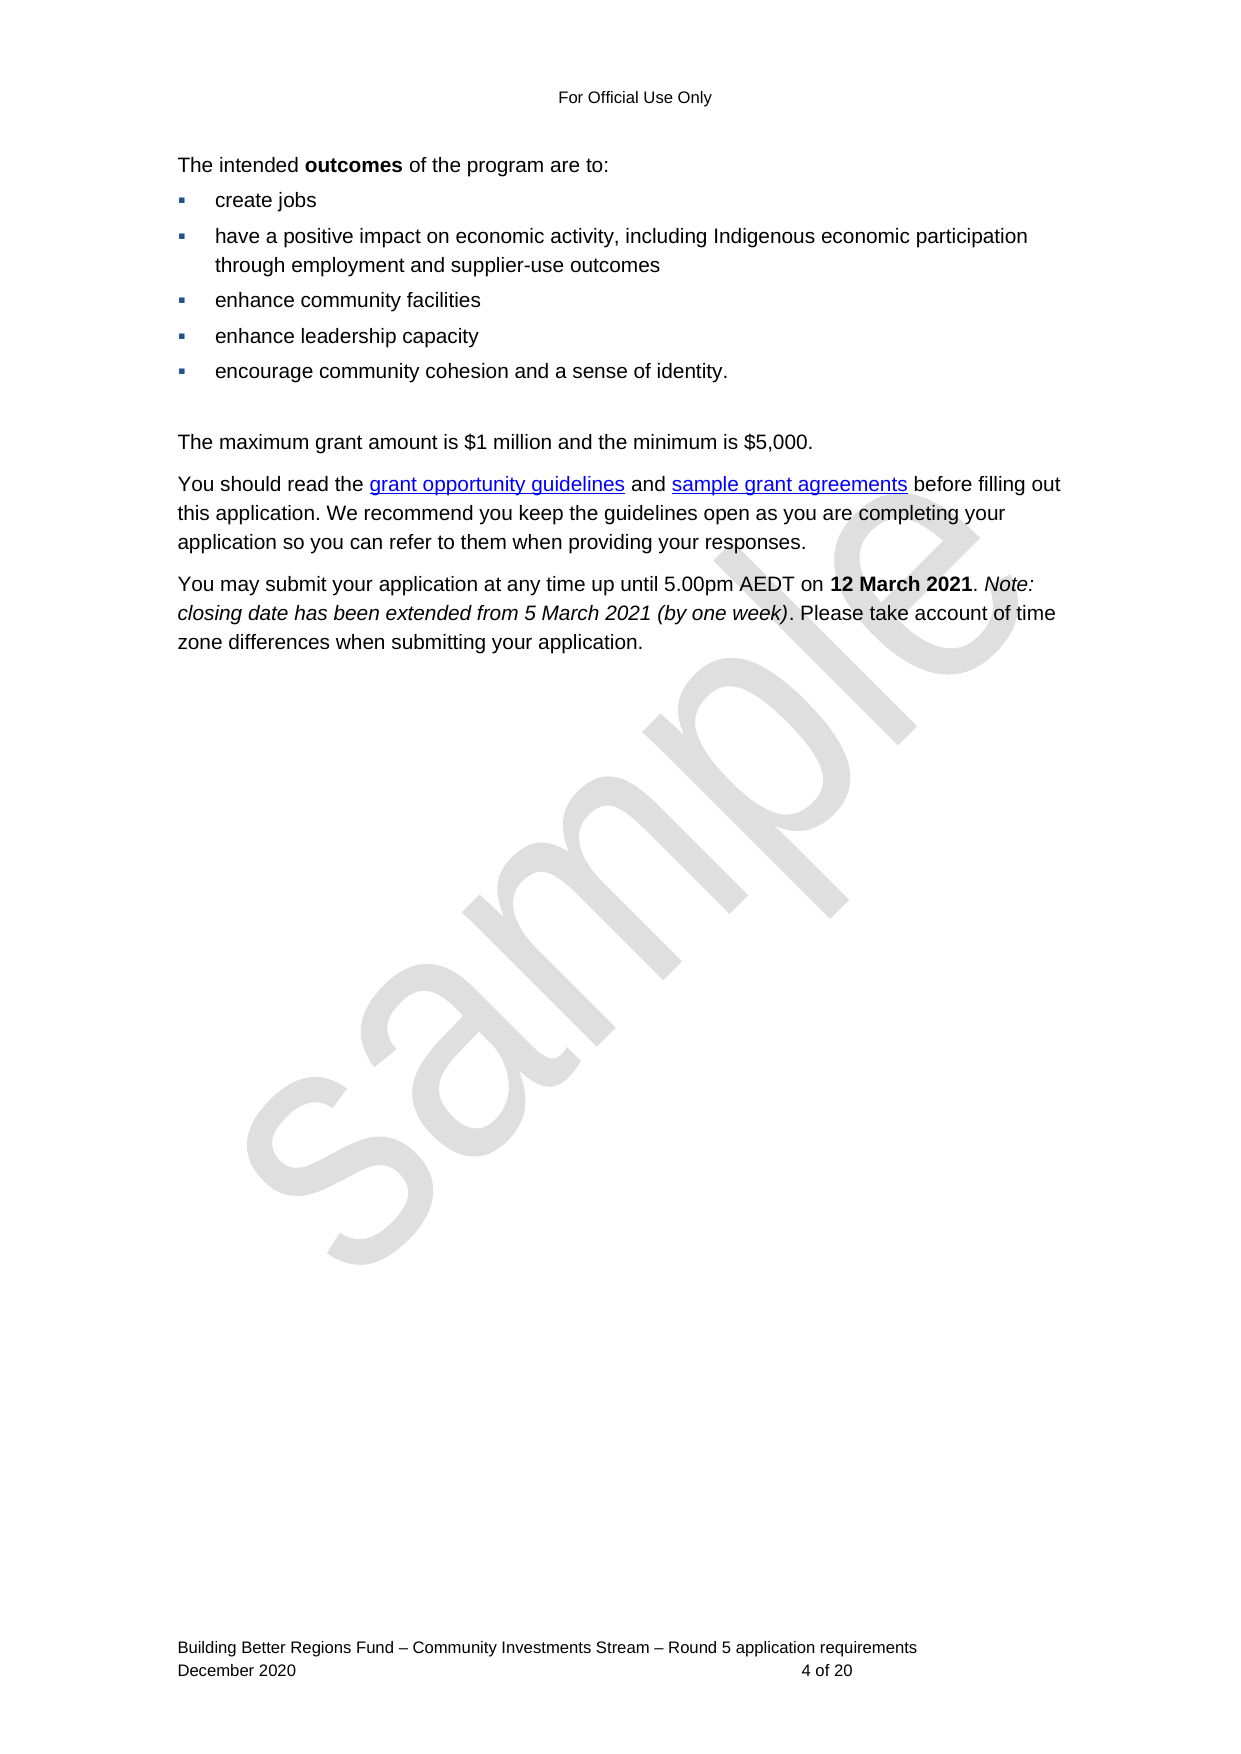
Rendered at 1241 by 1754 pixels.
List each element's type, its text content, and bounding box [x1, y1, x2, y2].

list have a positive impact on economic activity, including Indigenous economic participation through employment and supplier-use outcomes [177, 218, 1092, 277]
list create jobs [177, 183, 1092, 212]
text The maximum grant amount is $1 million and the minimum is $5,000. [177, 425, 1092, 454]
list enhance leadership capacity [177, 318, 1092, 348]
list The intended outcomes of the program are to: [177, 148, 1092, 177]
text You may submit your application at any time up until 5.00pm AEDT on 12 March 2021. Note: closing date has been extended from 5 March 2021 (by one week). Please take account of time zone differences when submitting your application. [177, 566, 1092, 654]
list enhance community facilities [177, 283, 1092, 312]
text You should read the grant opportunity guidelines and sample grant agreements before filling out this application. We recommend you keep the guidelines open as you are completing your application so you can refer to them when providing your responses. [177, 466, 1092, 554]
list encourage community cohesion and a sense of identity. [177, 354, 1092, 383]
